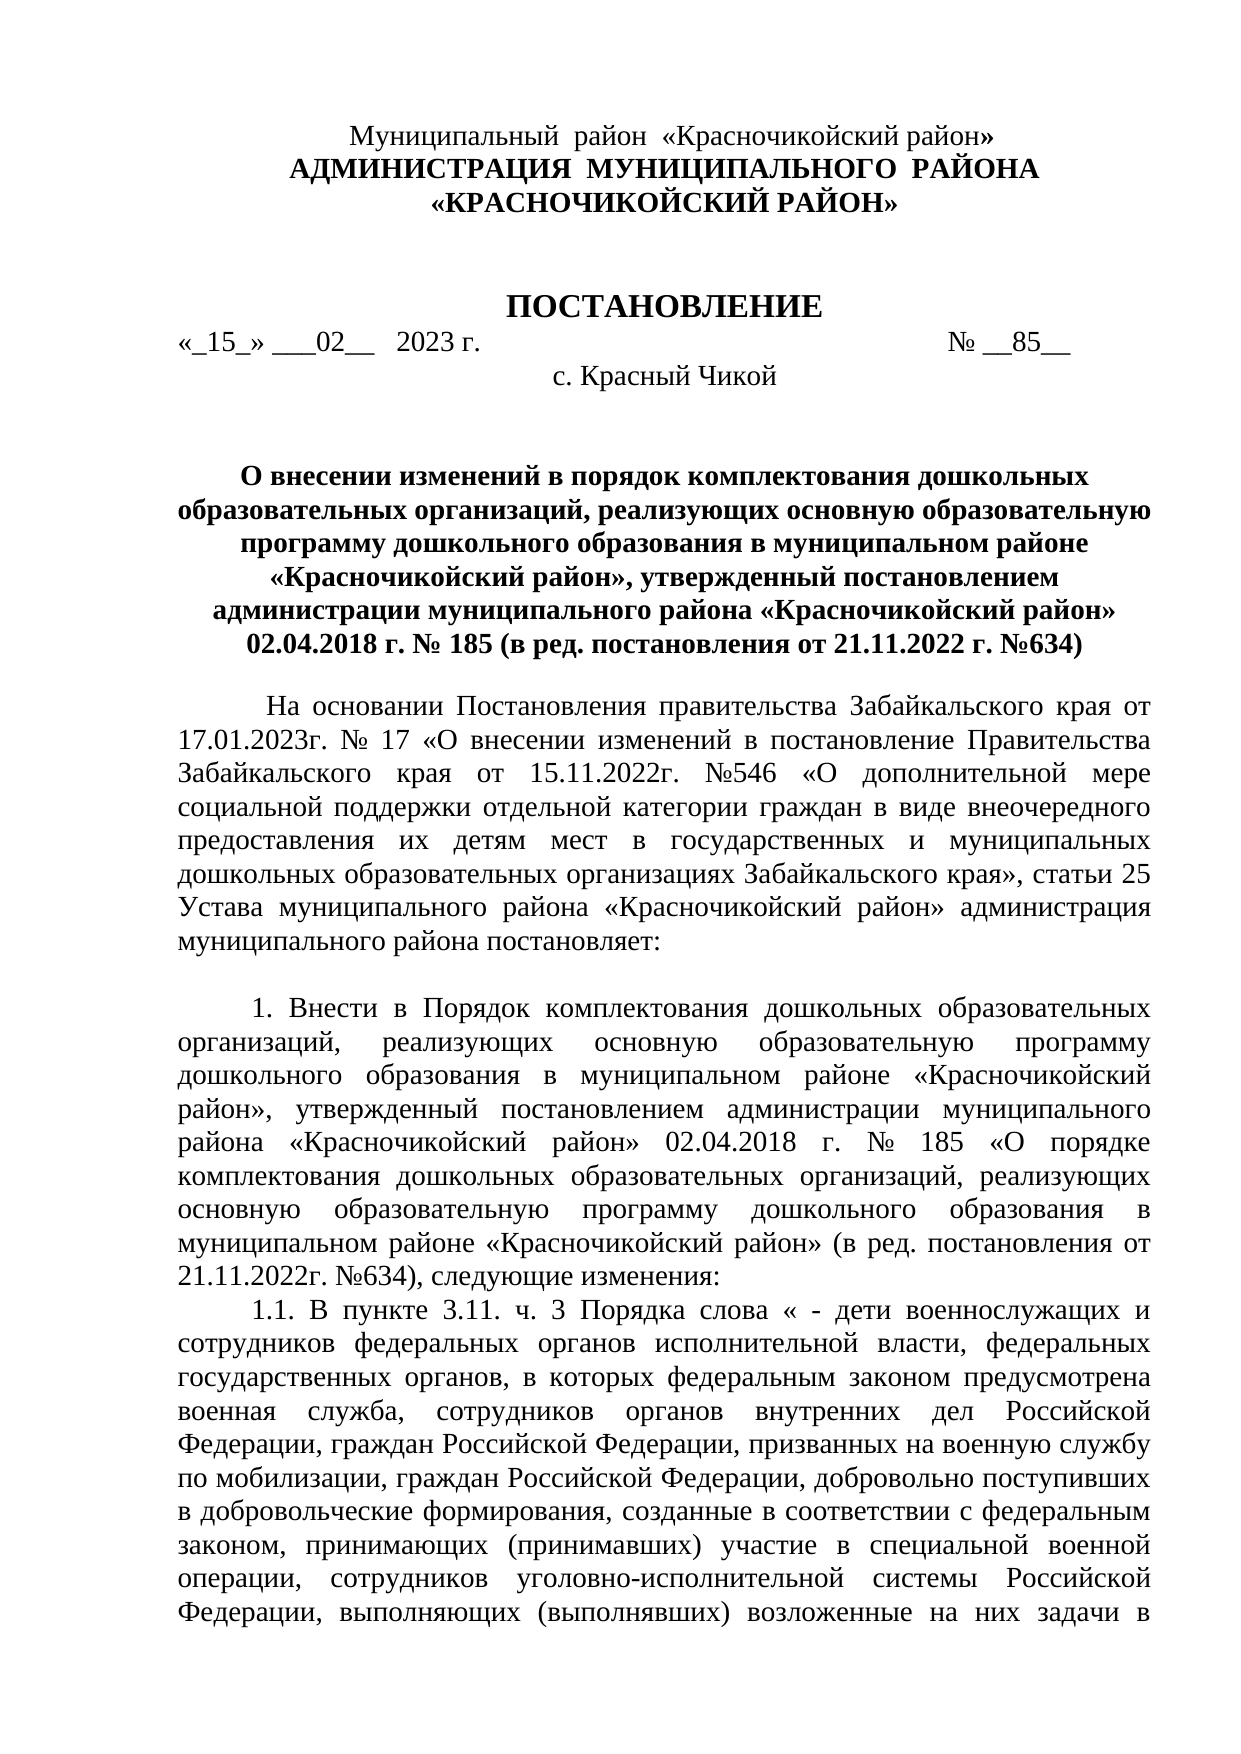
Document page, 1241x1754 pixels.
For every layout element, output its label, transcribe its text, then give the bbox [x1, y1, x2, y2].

text 1. Внести в Порядок комплектования дошкольных образовательных организаций, реализующих основную образовательную программу дошкольного образования в муниципальном районе «Красночикойский район», утвержденный постановлением администрации муниципального района «Красночикойский район» 02.04.2018 г. № 185 «О порядке комплектования дошкольных образовательных организаций, реализующих основную образовательную программу дошкольного образования в муниципальном районе «Красночикойский район» (в ред. постановления от 21.11.2022г. №634), следующие изменения: [177, 990, 1152, 1292]
text На основании Постановления правительства Забайкальского края от 17.01.2023г. № 17 «О внесении изменений в постановление Правительства Забайкальского края от 15.11.2022г. №546 «О дополнительной мере социальной поддержки отдельной категории граждан в виде внеочередного предоставления их детям мест в государственных и муниципальных дошкольных образовательных организациях Забайкальского края», статьи 25 Устава муниципального района «Красночикойский район» администрация муниципального района постановляет: [177, 688, 1152, 957]
text АДМИНИСТРАЦИЯ МУНИЦИПАЛЬНОГО РАЙОНА [177, 152, 1152, 185]
text О внесении изменений в порядок комплектования дошкольных [177, 458, 1152, 492]
text «_15_» ___02__ 2023 г. № __85__ [177, 324, 1152, 358]
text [177, 1292, 1152, 1627]
text с. Красный Чикой [177, 358, 1152, 391]
text ПОСТАНОВЛЕНИЕ [177, 286, 1152, 324]
text «КРАСНОЧИКОЙСКИЙ РАЙОН» [177, 185, 1152, 219]
text образовательных организаций, реализующих основную образовательную программу дошкольного образования в муниципальном районе «Красночикойский район», утвержденный постановлением администрации муниципального района «Красночикойский район» 02.04.2018 г. № 185 (в ред. постановления от 21.11.2022 г. №634) [177, 492, 1152, 659]
text Муниципальный район «Красночикойский район» [177, 118, 1152, 152]
